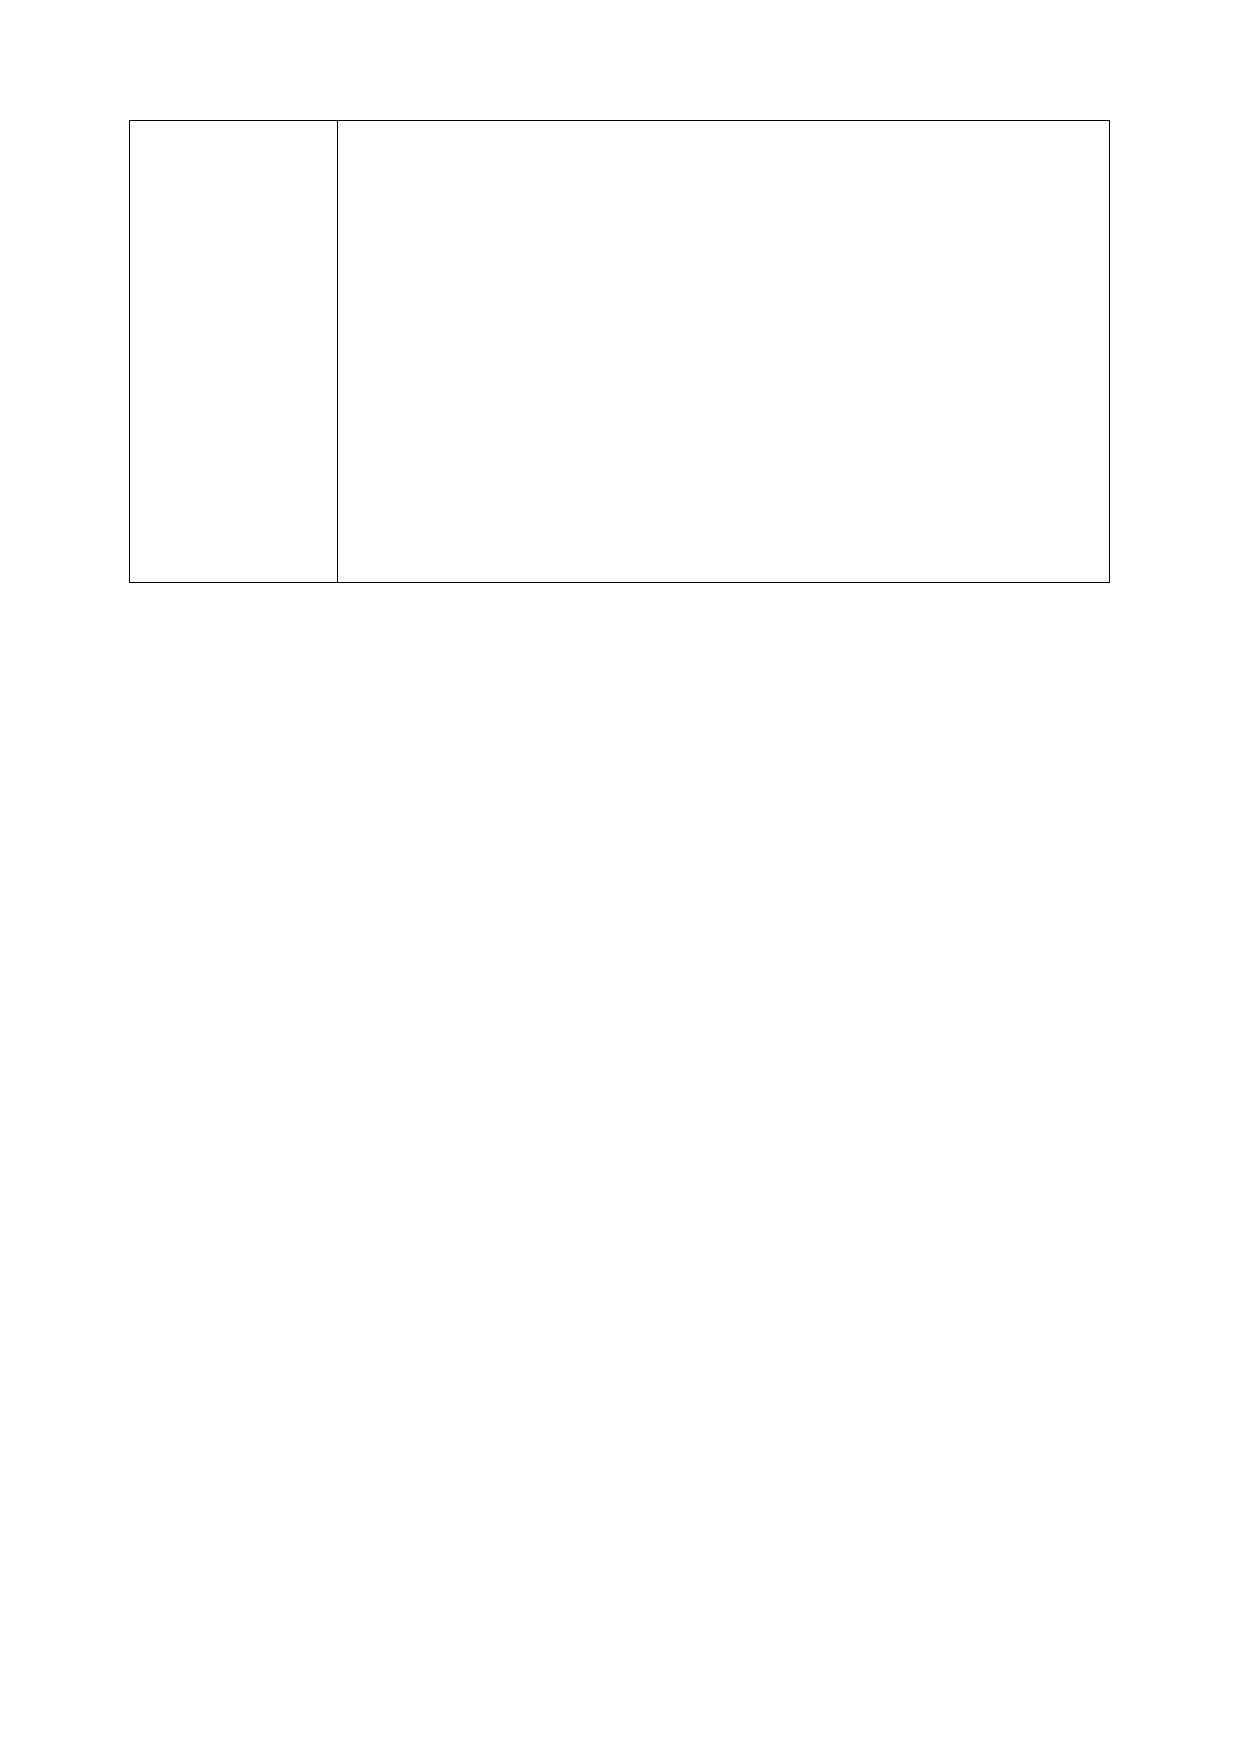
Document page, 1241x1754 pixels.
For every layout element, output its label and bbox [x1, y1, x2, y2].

table_cell [130, 121, 337, 582]
table_cell [338, 121, 1109, 582]
